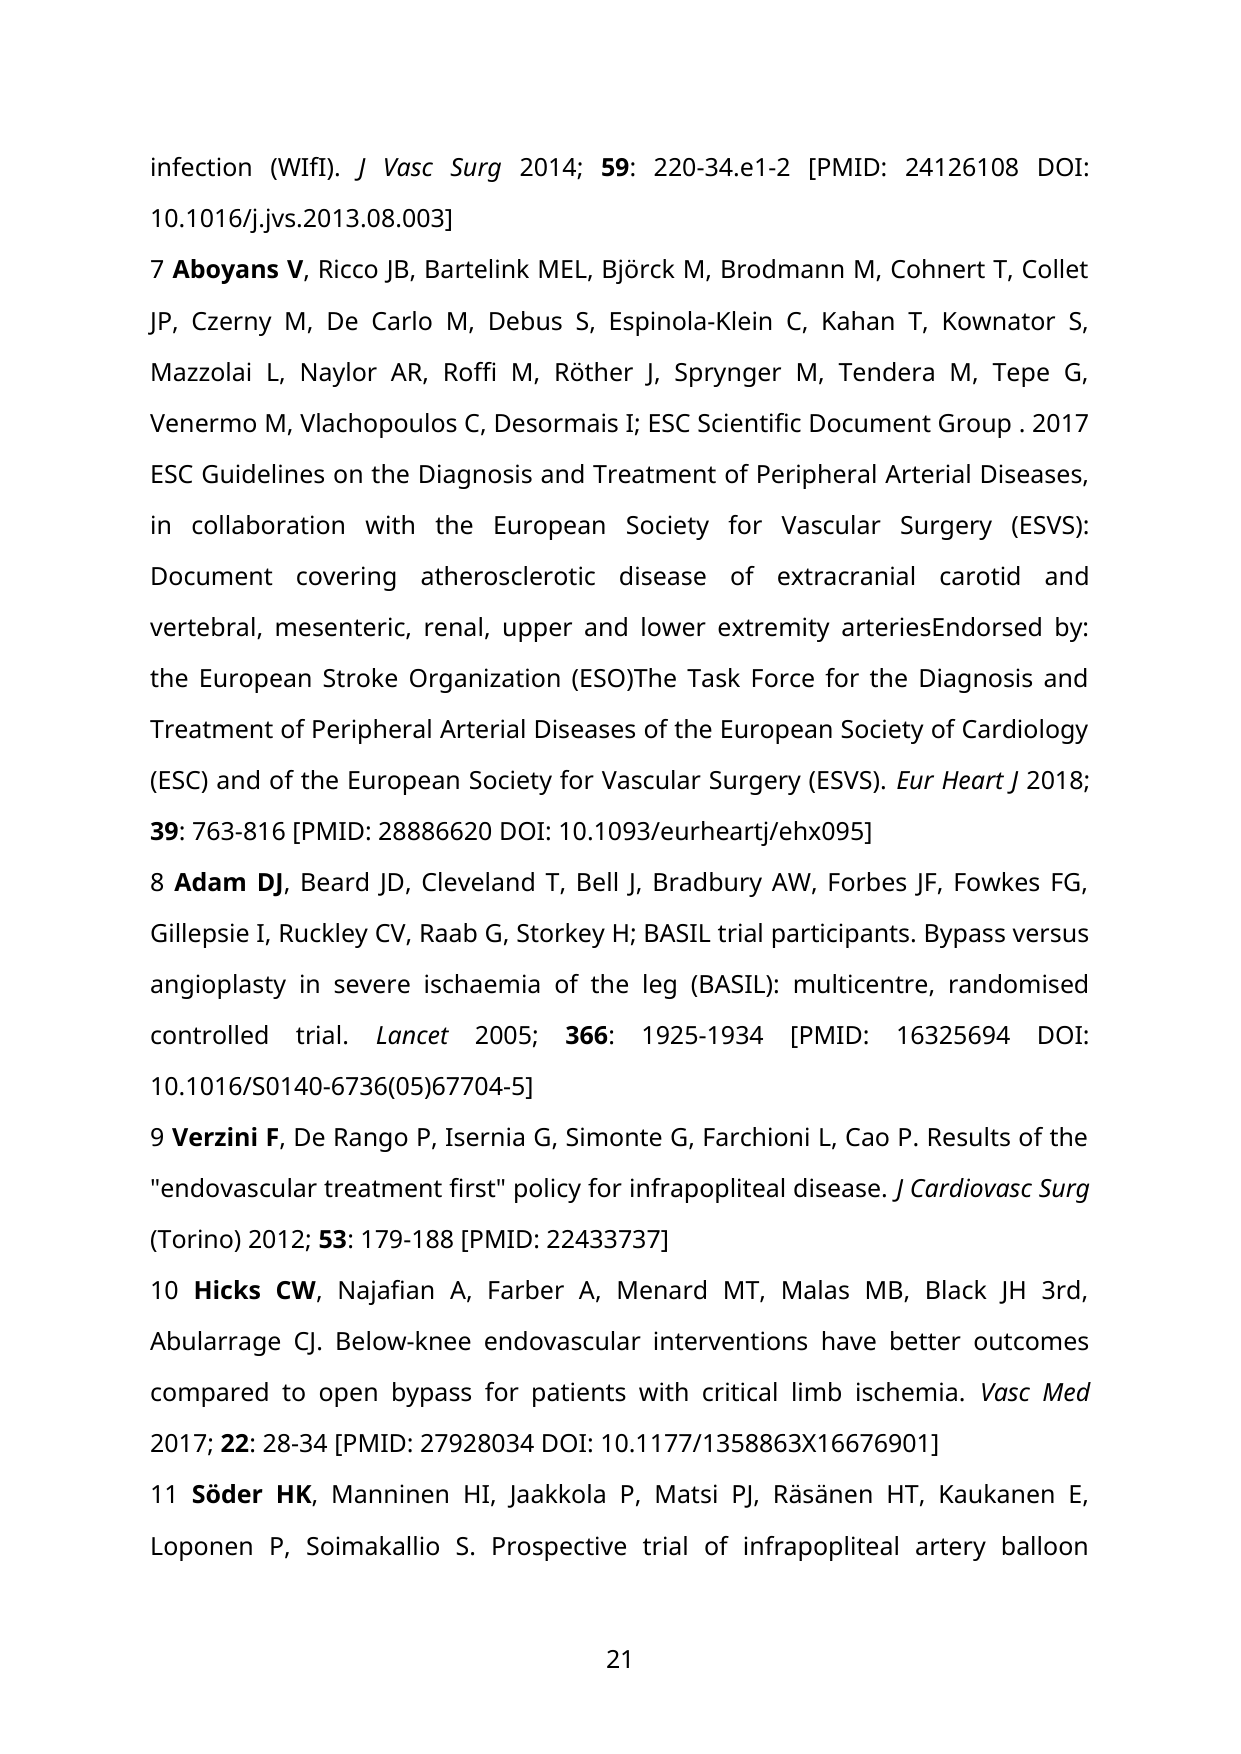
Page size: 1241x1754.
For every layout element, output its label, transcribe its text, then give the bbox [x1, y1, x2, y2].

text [150, 1477, 1090, 1562]
text 10 Hicks CW, Najafian A, Farber A, Menard MT, Malas MB, Black JH 3rd, Abularrage CJ. Below-knee endovascular interventions have better outcomes compared to open bypass for patients with critical limb ischemia. Vasc Med 2017; 22: 28-34 [PMID: 27928034 DOI: 10.1177/1358863X16676901] [150, 1273, 1090, 1460]
text 8 Adam DJ, Beard JD, Cleveland T, Bell J, Bradbury AW, Forbes JF, Fowkes FG, Gillepsie I, Ruckley CV, Raab G, Storkey H; BASIL trial participants. Bypass versus angioplasty in severe ischaemia of the leg (BASIL): multicentre, randomised controlled trial. Lancet 2005; 366: 1925-1934 [PMID: 16325694 DOI: 10.1016/S0140-6736(05)67704-5] [150, 864, 1090, 1103]
text 9 Verzini F, De Rango P, Isernia G, Simonte G, Farchioni L, Cao P. Results of the "endovascular treatment first" policy for infrapopliteal disease. J Cardiovasc Surg (Torino) 2012; 53: 179-188 [PMID: 22433737] [150, 1120, 1090, 1256]
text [150, 150, 1090, 235]
text 7 Aboyans V, Ricco JB, Bartelink MEL, Björck M, Brodmann M, Cohnert T, Collet JP, Czerny M, De Carlo M, Debus S, Espinola-Klein C, Kahan T, Kownator S, Mazzolai L, Naylor AR, Roffi M, Röther J, Sprynger M, Tendera M, Tepe G, Venermo M, Vlachopoulos C, Desormais I; ESC Scientific Document Group . 2017 ESC Guidelines on the Diagnosis and Treatment of Peripheral Arterial Diseases, in collaboration with the European Society for Vascular Surgery (ESVS): Document covering atherosclerotic disease of extracranial carotid and vertebral, mesenteric, renal, upper and lower extremity arteriesEndorsed by: the European Stroke Organization (ESO)The Task Force for the Diagnosis and Treatment of Peripheral Arterial Diseases of the European Society of Cardiology (ESC) and of the European Society for Vascular Surgery (ESVS). Eur Heart J 2018; 39: 763-816 [PMID: 28886620 DOI: 10.1093/eurheartj/ehx095] [150, 252, 1090, 848]
